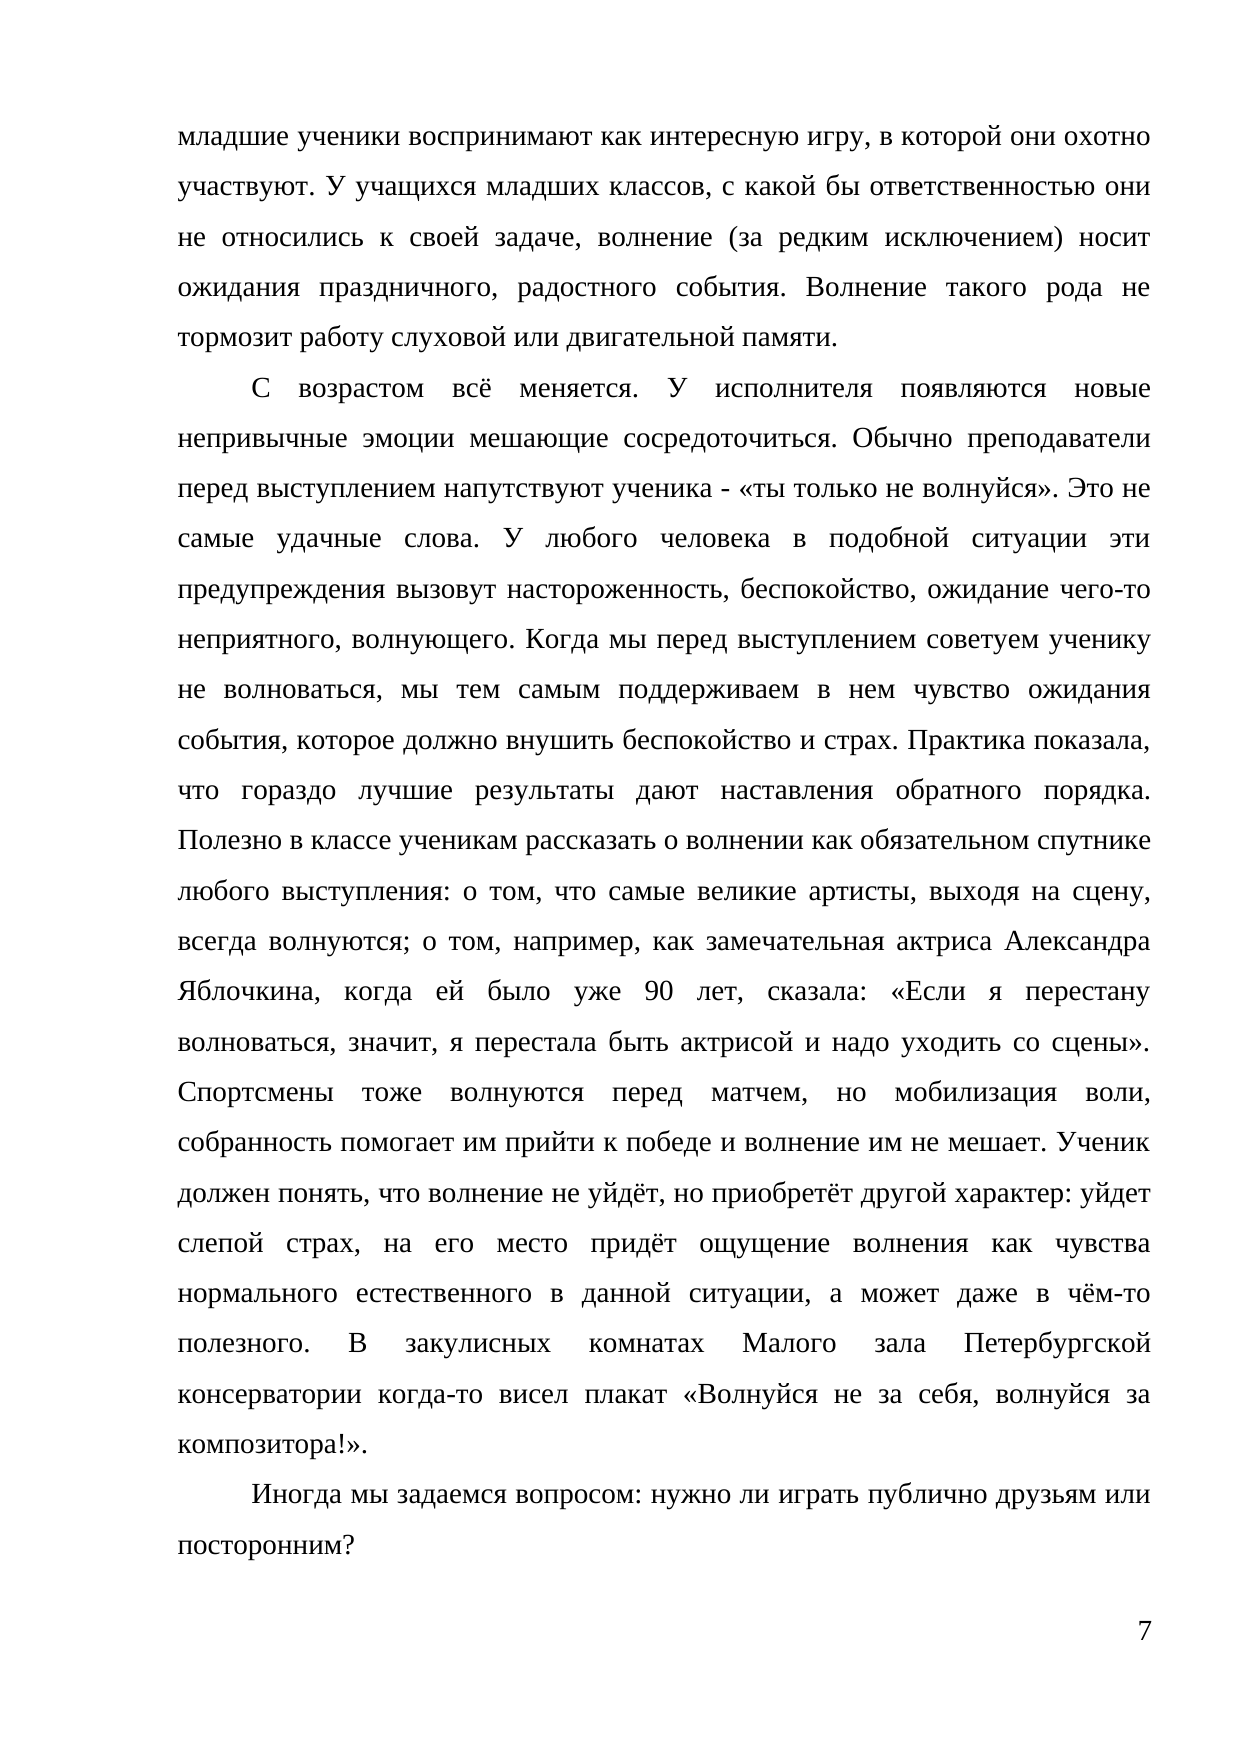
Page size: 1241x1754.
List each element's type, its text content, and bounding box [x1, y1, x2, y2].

text С возрастом всё меняется. У исполнителя появляются новые непривычные эмоции мешающие сосредоточиться. Обычно преподаватели перед выступлением напутствуют ученика - «ты только не волнуйся». Это не самые удачные слова. У любого человека в подобной ситуации эти предупреждения вызовут настороженность, беспокойство, ожидание чего-то неприятного, волнующего. Когда мы перед выступлением советуем ученику не волноваться, мы тем самым поддерживаем в нем чувство ожидания события, которое должно внушить беспокойство и страх. Практика показала, что гораздо лучшие результаты дают наставления обратного порядка. Полезно в классе ученикам рассказать о волнении как обязательном спутнике любого выступления: о том, что самые великие артисты, выходя на сцену, всегда волнуются; о том, например, как замечательная актриса Александра Яблочкина, когда ей было уже 90 лет, сказала: «Если я перестану волноваться, значит, я перестала быть актрисой и надо уходить со сцены». Спортсмены тоже волнуются перед матчем, но мобилизация воли, собранность помогает им прийти к победе и волнение им не мешает. Ученик должен понять, что волнение не уйдёт, но приобретёт другой характер: уйдет слепой страх, на его место придёт ощущение волнения как чувства нормального естественного в данной ситуации, а может даже в чём-то полезного. B закулисных комнатах Малого зала Петербургской консерватории когда-то висел плакат «Волнуйся не за себя, волнуйся за композитора!». [177, 370, 1152, 1460]
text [177, 118, 1152, 353]
text Иногда мы задаемся вопросом: нужно ли играть публично друзьям или посторонним? [177, 1477, 1152, 1560]
